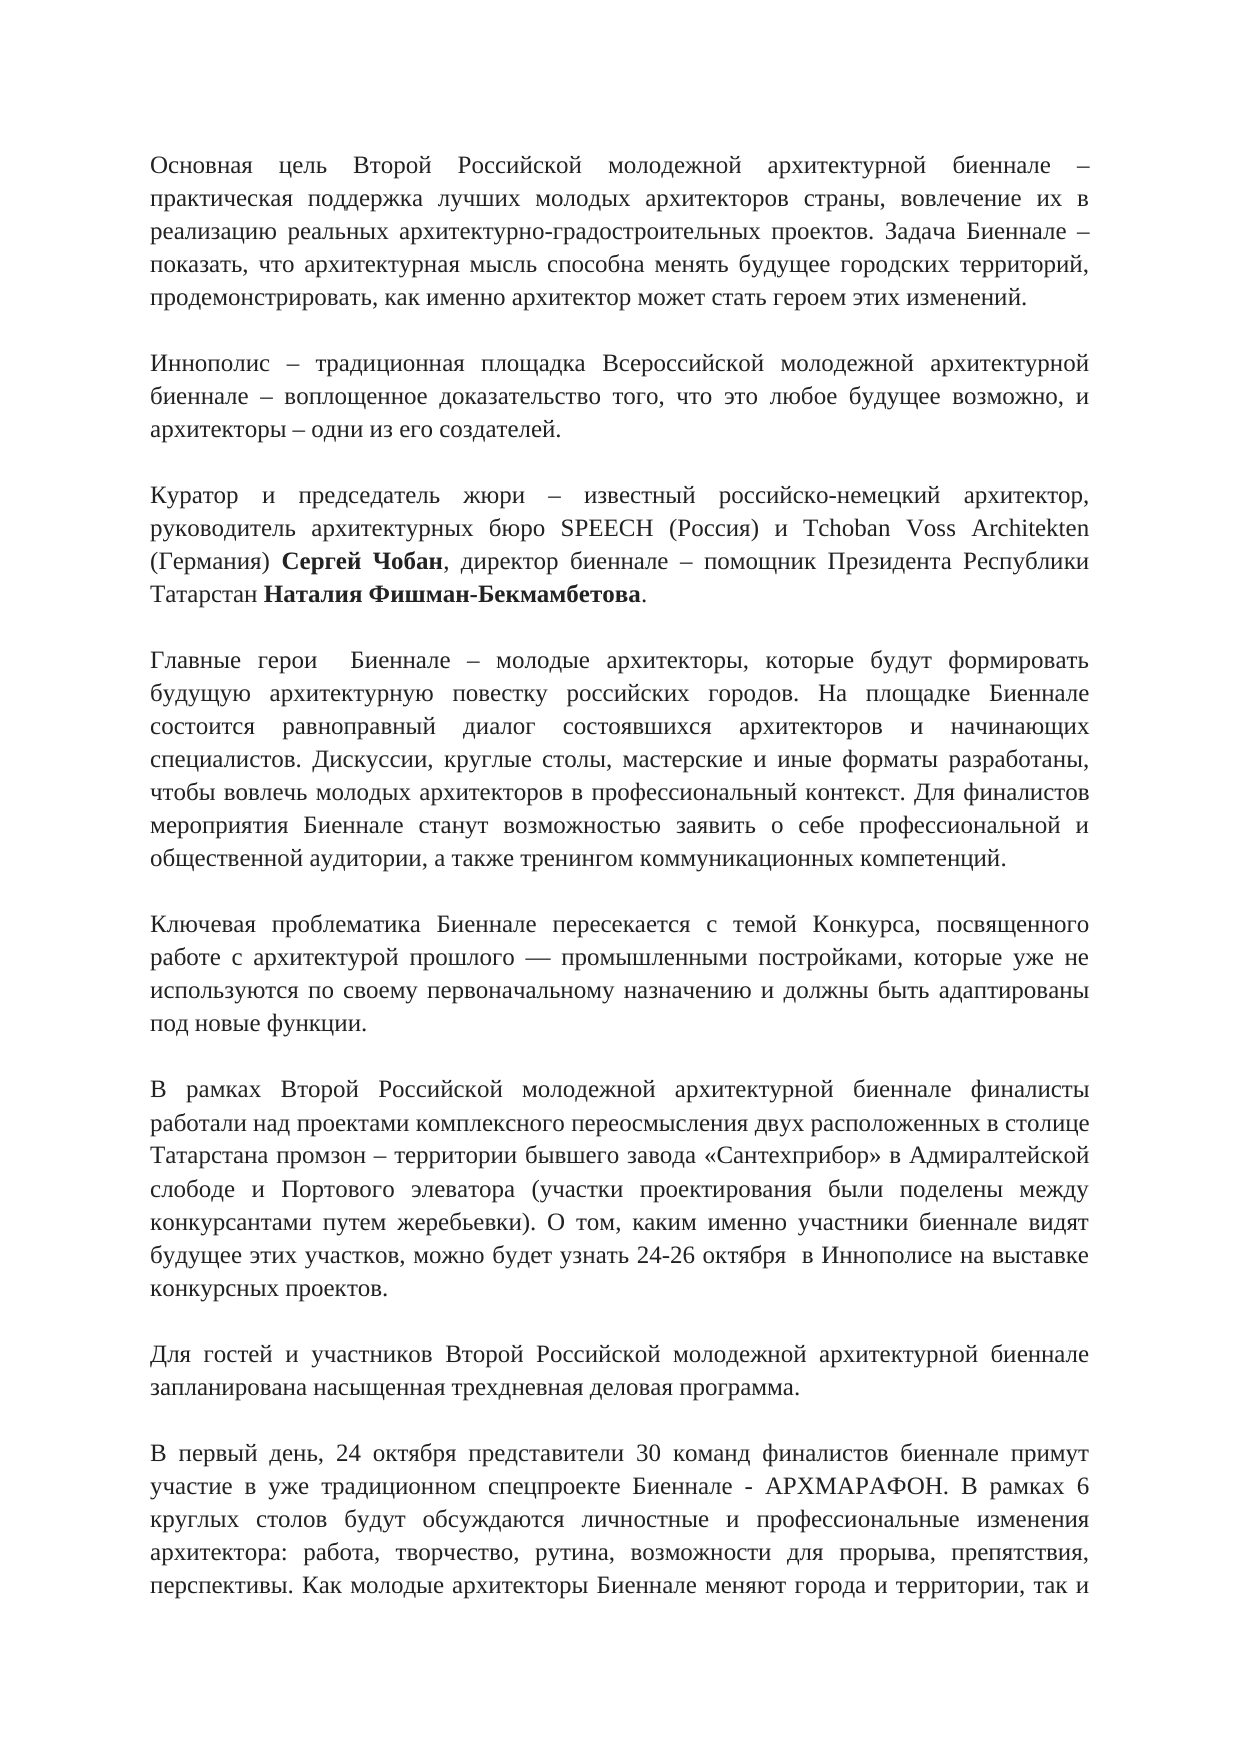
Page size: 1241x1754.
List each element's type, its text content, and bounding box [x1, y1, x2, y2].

text Иннополис – традиционная площадка Всероссийской молодежной архитектурной биеннале – воплощенное доказательство того, что это любое будущее возможно, и архитекторы – одни из его создателей. [150, 348, 1090, 443]
text В рамках Второй Российской молодежной архитектурной биеннале финалисты работали над проектами комплексного переосмысления двух расположенных в столице Татарстана промзон – территории бывшего завода «Сантехприбор» в Адмиралтейской слободе и Портового элеватора (участки проектирования были поделены между конкурсантами путем жеребьевки). О том, каким именно участники биеннале видят будущее этих участков, можно будет узнать 24-26 октября в Иннополисе на выставке конкурсных проектов. [150, 1074, 1090, 1301]
text Основная цель Второй Российской молодежной архитектурной биеннале – практическая поддержка лучших молодых архитекторов страны, вовлечение их в реализацию реальных архитектурно-градостроительных проектов. Задача Биеннале – показать, что архитектурная мысль способна менять будущее городских территорий, продемонстрировать, как именно архитектор может стать героем этих изменений. [150, 150, 1090, 311]
text Главные герои Биеннале – молодые архитекторы, которые будут формировать будущую архитектурную повестку российских городов. На площадке Биеннале состоится равноправный диалог состоявшихся архитекторов и начинающих специалистов. Дискуссии, круглые столы, мастерские и иные форматы разработаны, чтобы вовлечь молодых архитекторов в профессиональный контекст. Для финалистов мероприятия Биеннале станут возможностью заявить о себе профессиональной и общественной аудитории, а также тренингом коммуникационных компетенций. [150, 645, 1090, 872]
text Для гостей и участников Второй Российской молодежной архитектурной биеннале запланирована насыщенная трехдневная деловая программа. [150, 1339, 1090, 1401]
text Куратор и председатель жюри – известный российско-немецкий архитектор, руководитель архитектурных бюро SPEECH (Россия) и Tchoban Voss Architekten (Германия) Сергей Чобан, директор биеннале – помощник Президента Республики Татарстан Наталия Фишман-Бекмамбетова. [150, 480, 1090, 608]
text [150, 1438, 1090, 1599]
text Ключевая проблематика Биеннале пересекается с темой Конкурса, посвященного работе с архитектурой прошлого — промышленными постройками, которые уже не используются по своему первоначальному назначению и должны быть адаптированы под новые функции. [150, 909, 1090, 1037]
